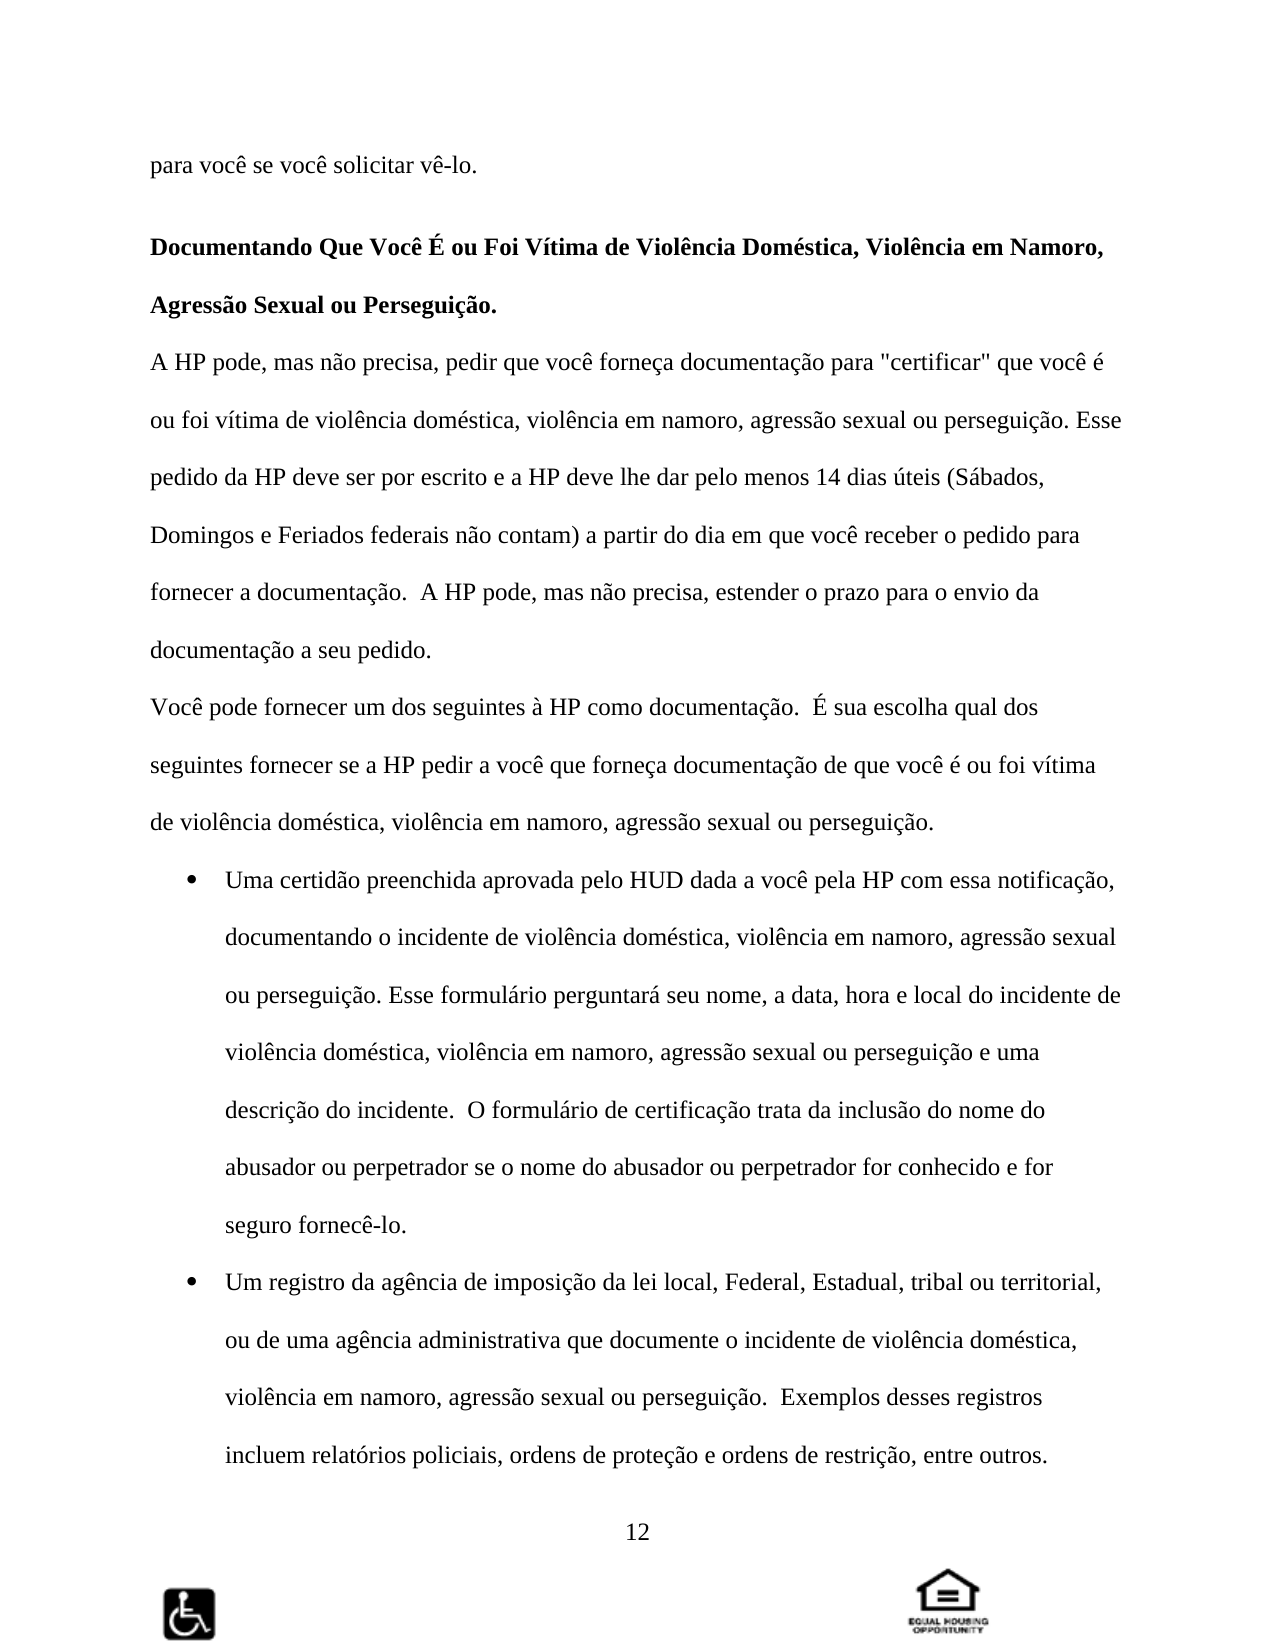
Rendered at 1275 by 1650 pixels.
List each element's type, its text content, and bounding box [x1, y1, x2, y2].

picture [149, 1577, 222, 1650]
text  Um registro da agência de imposição da lei local, Federal, Estadual, tribal ou territorial, ou de uma agência administrativa que documente o incidente de violência doméstica, violência em namoro, agressão sexual ou perseguição. Exemplos desses registros incluem relatórios policiais, ordens de proteção e ordens de restrição, entre outros. [187, 1267, 1125, 1469]
text  Uma certidão preenchida aprovada pelo HUD dada a você pela HP com essa notificação, documentando o incidente de violência doméstica, violência em namoro, agressão sexual ou perseguição. Esse formulário perguntará seu nome, a data, hora e local do incidente de violência doméstica, violência em namoro, agressão sexual ou perseguição e uma descrição do incidente. O formulário de certificação trata da inclusão do nome do abusador ou perpetrador se o nome do abusador ou perpetrador for conhecido e for seguro fornecê-lo. [187, 865, 1125, 1239]
picture [886, 1554, 1006, 1650]
text A HP pode, mas não precisa, pedir que você forneça documentação para "certificar" que você é ou foi vítima de violência doméstica, violência em namoro, agressão sexual ou perseguição. Esse pedido da HP deve ser por escrito e a HP deve lhe dar pelo menos 14 dias úteis (Sábados, Domingos e Feriados federais não contam) a partir do dia em que você receber o pedido para fornecer a documentação. A HP pode, mas não precisa, estender o prazo para o envio da documentação a seu pedido. [150, 347, 1125, 664]
text Documentando Que Você É ou Foi Vítima de Violência Doméstica, Violência em Namoro, Agressão Sexual ou Perseguição. [150, 232, 1125, 319]
text Você pode fornecer um dos seguintes à HP como documentação. É sua escolha qual dos seguintes fornecer se a HP pedir a você que forneça documentação de que você é ou foi vítima de violência doméstica, violência em namoro, agressão sexual ou perseguição. [150, 692, 1125, 836]
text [150, 150, 1125, 179]
